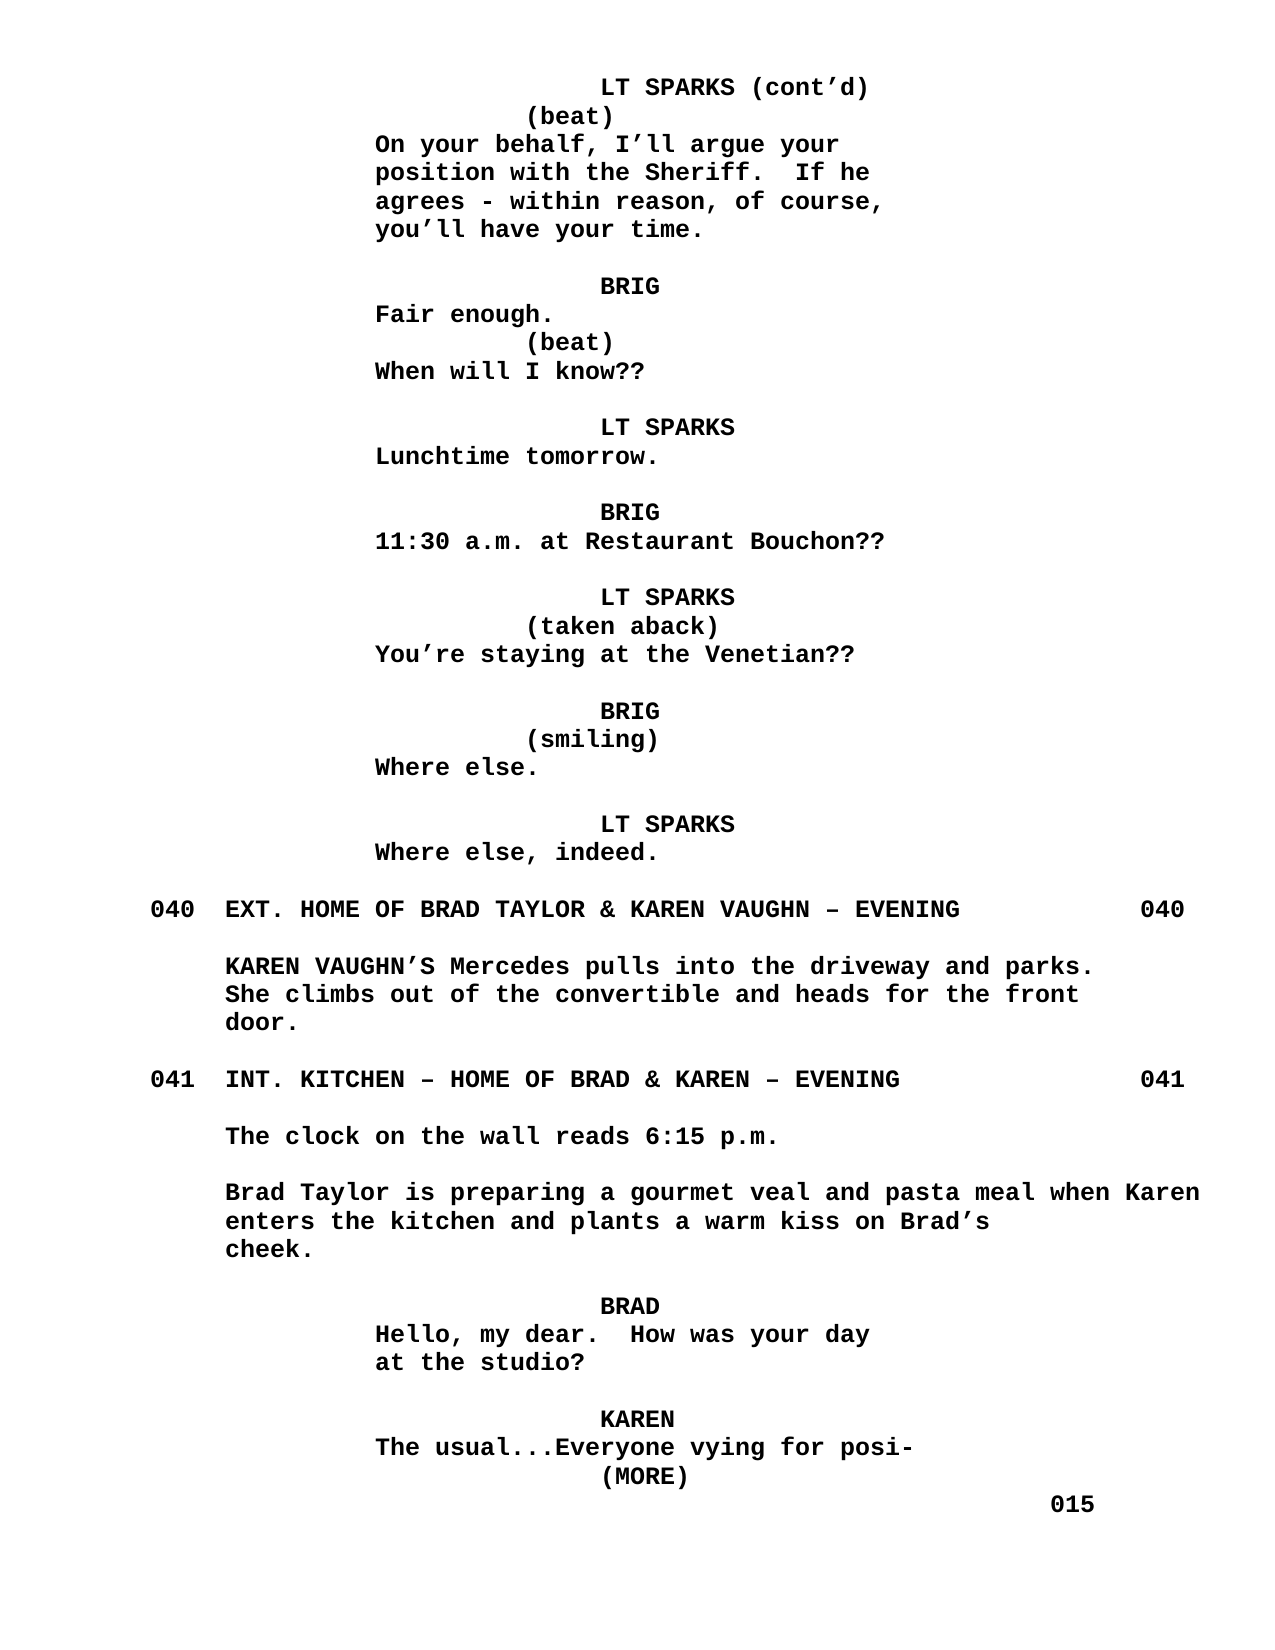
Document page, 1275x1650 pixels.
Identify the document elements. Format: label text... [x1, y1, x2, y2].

text Where else, indeed. [75, 840, 1200, 868]
text Fair enough. [75, 302, 1200, 330]
text You’re staying at the Venetian?? [75, 642, 1200, 670]
text agrees - within reason, of course, [300, 188, 1200, 217]
text When will I know?? [75, 358, 1200, 387]
text (taken aback) [75, 613, 1200, 642]
text On your behalf, I’ll argue your [75, 132, 1200, 160]
text BRAD [75, 1293, 1200, 1322]
text you’ll have your time. [300, 217, 1200, 245]
text The clock on the wall reads 6:15 p.m. [75, 1123, 1200, 1152]
text (smiling) [75, 727, 1200, 755]
text (beat) [75, 330, 1200, 358]
text LT SPARKS [75, 415, 1200, 443]
text She climbs out of the convertible and heads for the front [225, 982, 1200, 1010]
text KAREN VAUGHN’S Mercedes pulls into the driveway and parks. [225, 953, 1200, 982]
text LT SPARKS (cont’d) [75, 75, 1200, 103]
text 11:30 a.m. at Restaurant Bouchon?? [75, 528, 1200, 557]
text (beat) [75, 103, 1200, 132]
text door. [225, 1010, 1200, 1038]
text 040 EXT. HOME OF BRAD TAYLOR & KAREN VAUGHN – EVENING 040 [75, 897, 1200, 925]
text Hello, my dear. How was your day at the studio? [375, 1322, 1200, 1378]
text BRIG [75, 698, 1200, 727]
text The usual...Everyone vying for posi- [75, 1435, 1200, 1463]
text BRIG [75, 500, 1200, 528]
text 041 INT. KITCHEN – HOME OF BRAD & KAREN – EVENING 041 [75, 1067, 1200, 1095]
text Lunchtime tomorrow. [75, 443, 1200, 472]
text 015 [300, 1492, 1200, 1520]
text cheek. [225, 1237, 1200, 1265]
text Brad Taylor is preparing a gourmet veal and pasta meal when Karen enters the kitchen and plants a warm kiss on Brad’s [225, 1180, 1200, 1237]
text Where else. [75, 755, 1200, 783]
text LT SPARKS [75, 585, 1200, 613]
text BRIG [75, 273, 1200, 302]
text position with the Sheriff. If he [300, 160, 1200, 188]
text (MORE) [300, 1463, 1200, 1492]
text LT SPARKS [75, 812, 1200, 840]
text KAREN [75, 1407, 1200, 1435]
